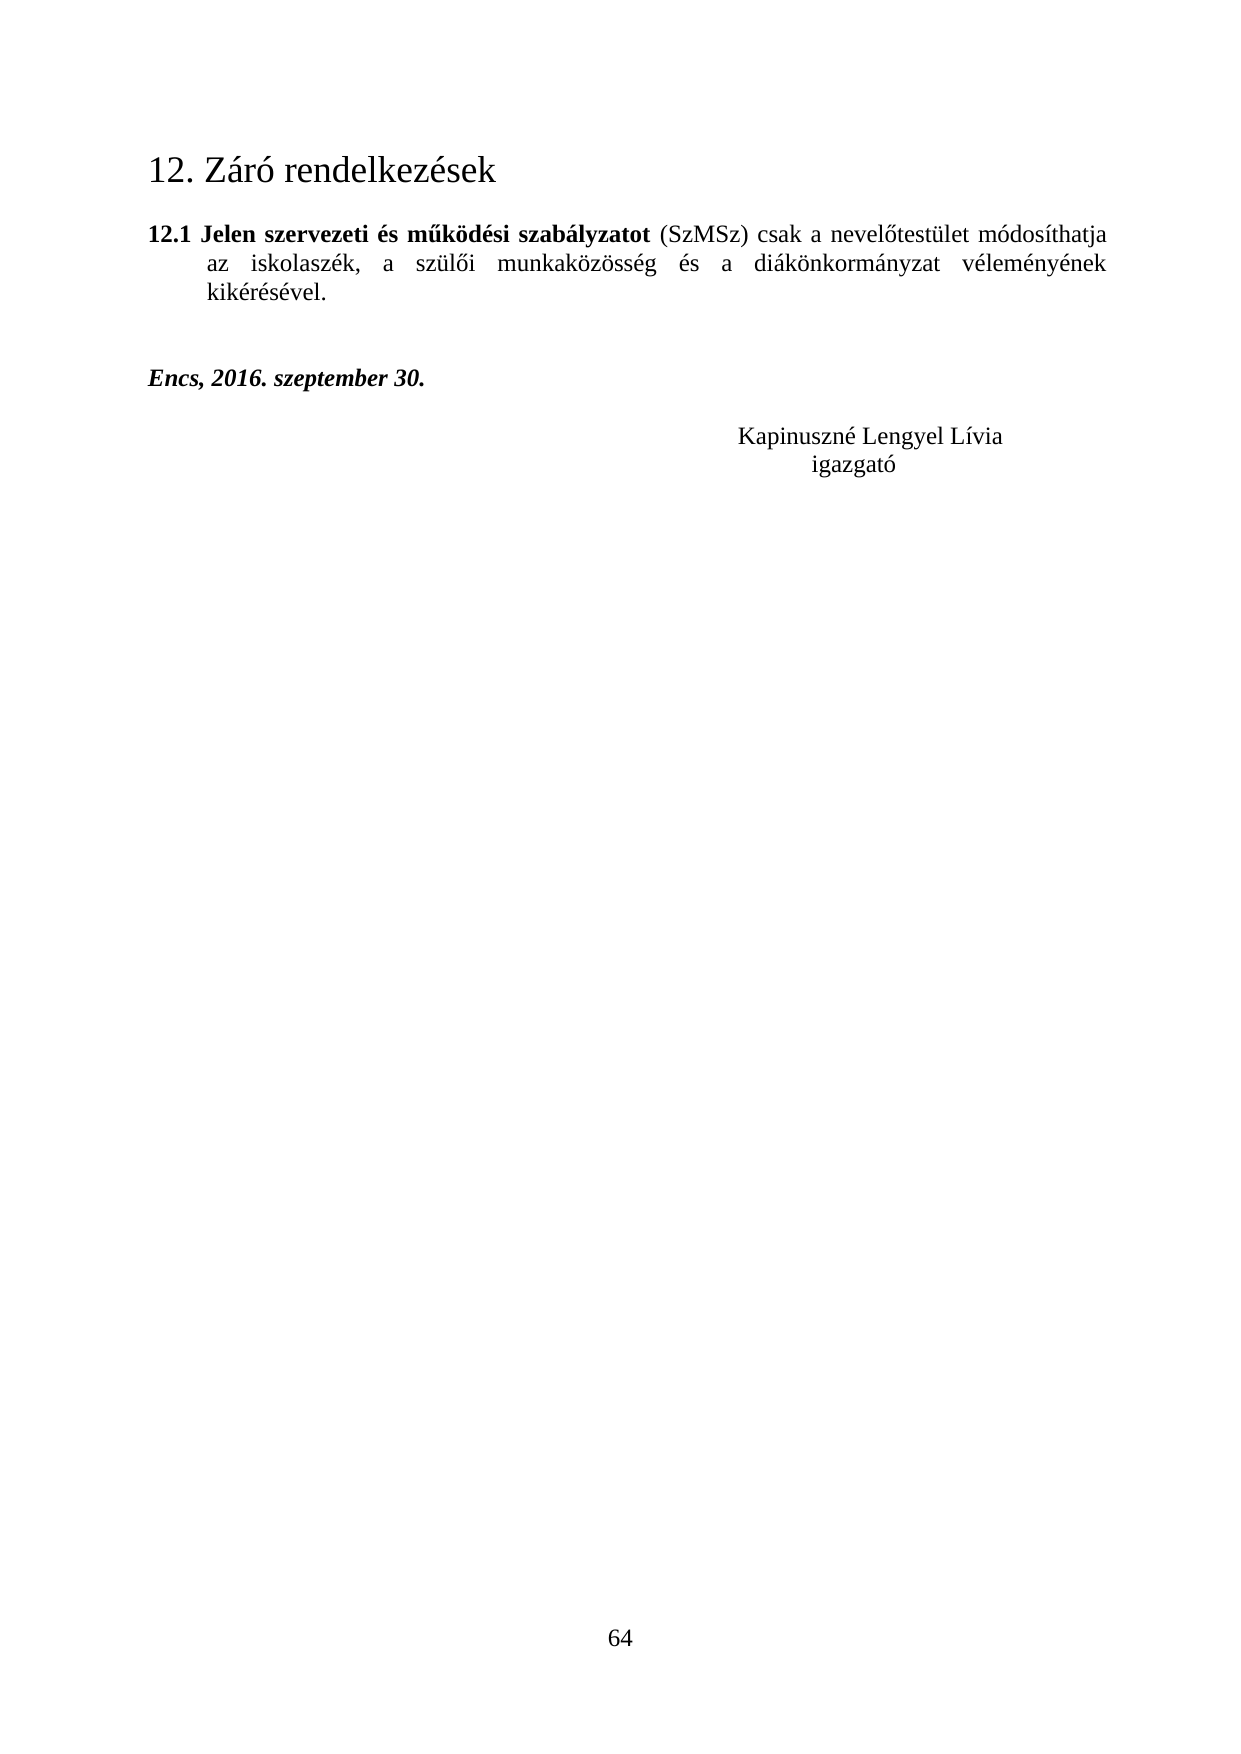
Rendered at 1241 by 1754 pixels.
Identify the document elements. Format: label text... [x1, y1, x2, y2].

subtitle 12. Záró rendelkezések [148, 148, 1093, 191]
text igazgató [738, 449, 1107, 478]
text 12.1 Jelen szervezeti és működési szabályzatot (SzMSz) csak a nevelőtestület módosíthatja az iskolaszék, a szülői munkaközösség és a diákönkormányzat véleményének kikérésével. [148, 219, 1107, 306]
text Kapinuszné Lengyel Lívia [590, 421, 1107, 449]
text Encs, 2016. szeptember 30. [148, 363, 1107, 392]
